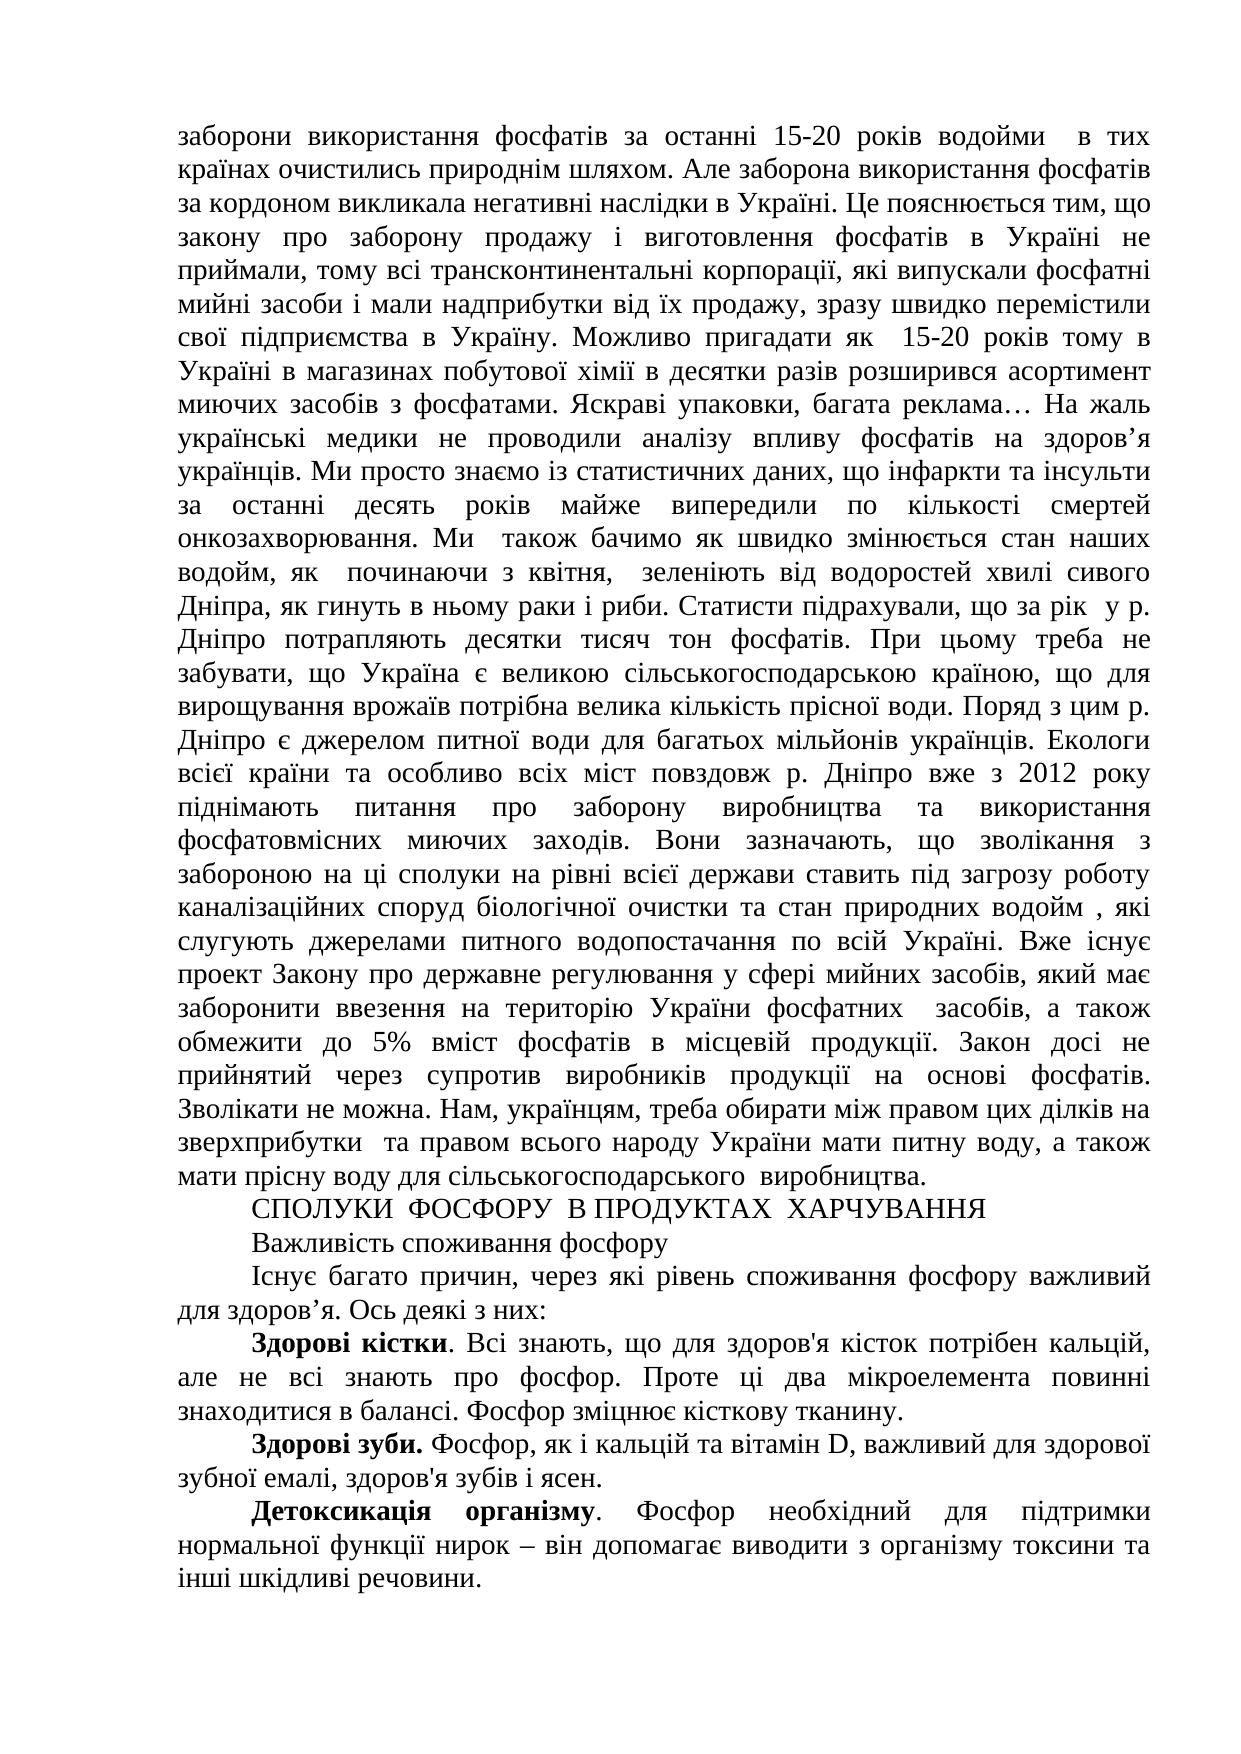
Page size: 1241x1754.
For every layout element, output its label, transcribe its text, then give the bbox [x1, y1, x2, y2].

text СПОЛУКИ ФОСФОРУ В ПРОДУКТАХ ХАРЧУВАННЯ [177, 1191, 1152, 1225]
text Детоксикація організму. Фосфор необхідний для підтримки нормальної функції нирок – він допомагає виводити з організму токсини та інші шкідливі речовини. [177, 1493, 1152, 1594]
text Здорові кістки. Всі знають, що для здоров'я кісток потрібен кальцій, але не всі знають про фосфор. Проте ці два мікроелемента повинні знаходитися в балансі. Фосфор зміцнює кісткову тканину. [177, 1326, 1152, 1426]
text Важливість споживання фосфору [177, 1225, 1152, 1258]
text Існує багато причин, через які рівень споживання фосфору важливий для здоров’я. Ось деякі з них: [177, 1258, 1152, 1326]
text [177, 118, 1152, 1191]
text Здорові зуби. Фосфор, як і кальцій та вітамін D, важливий для здорової зубної емалі, здоров'я зубів і ясен. [177, 1426, 1152, 1493]
